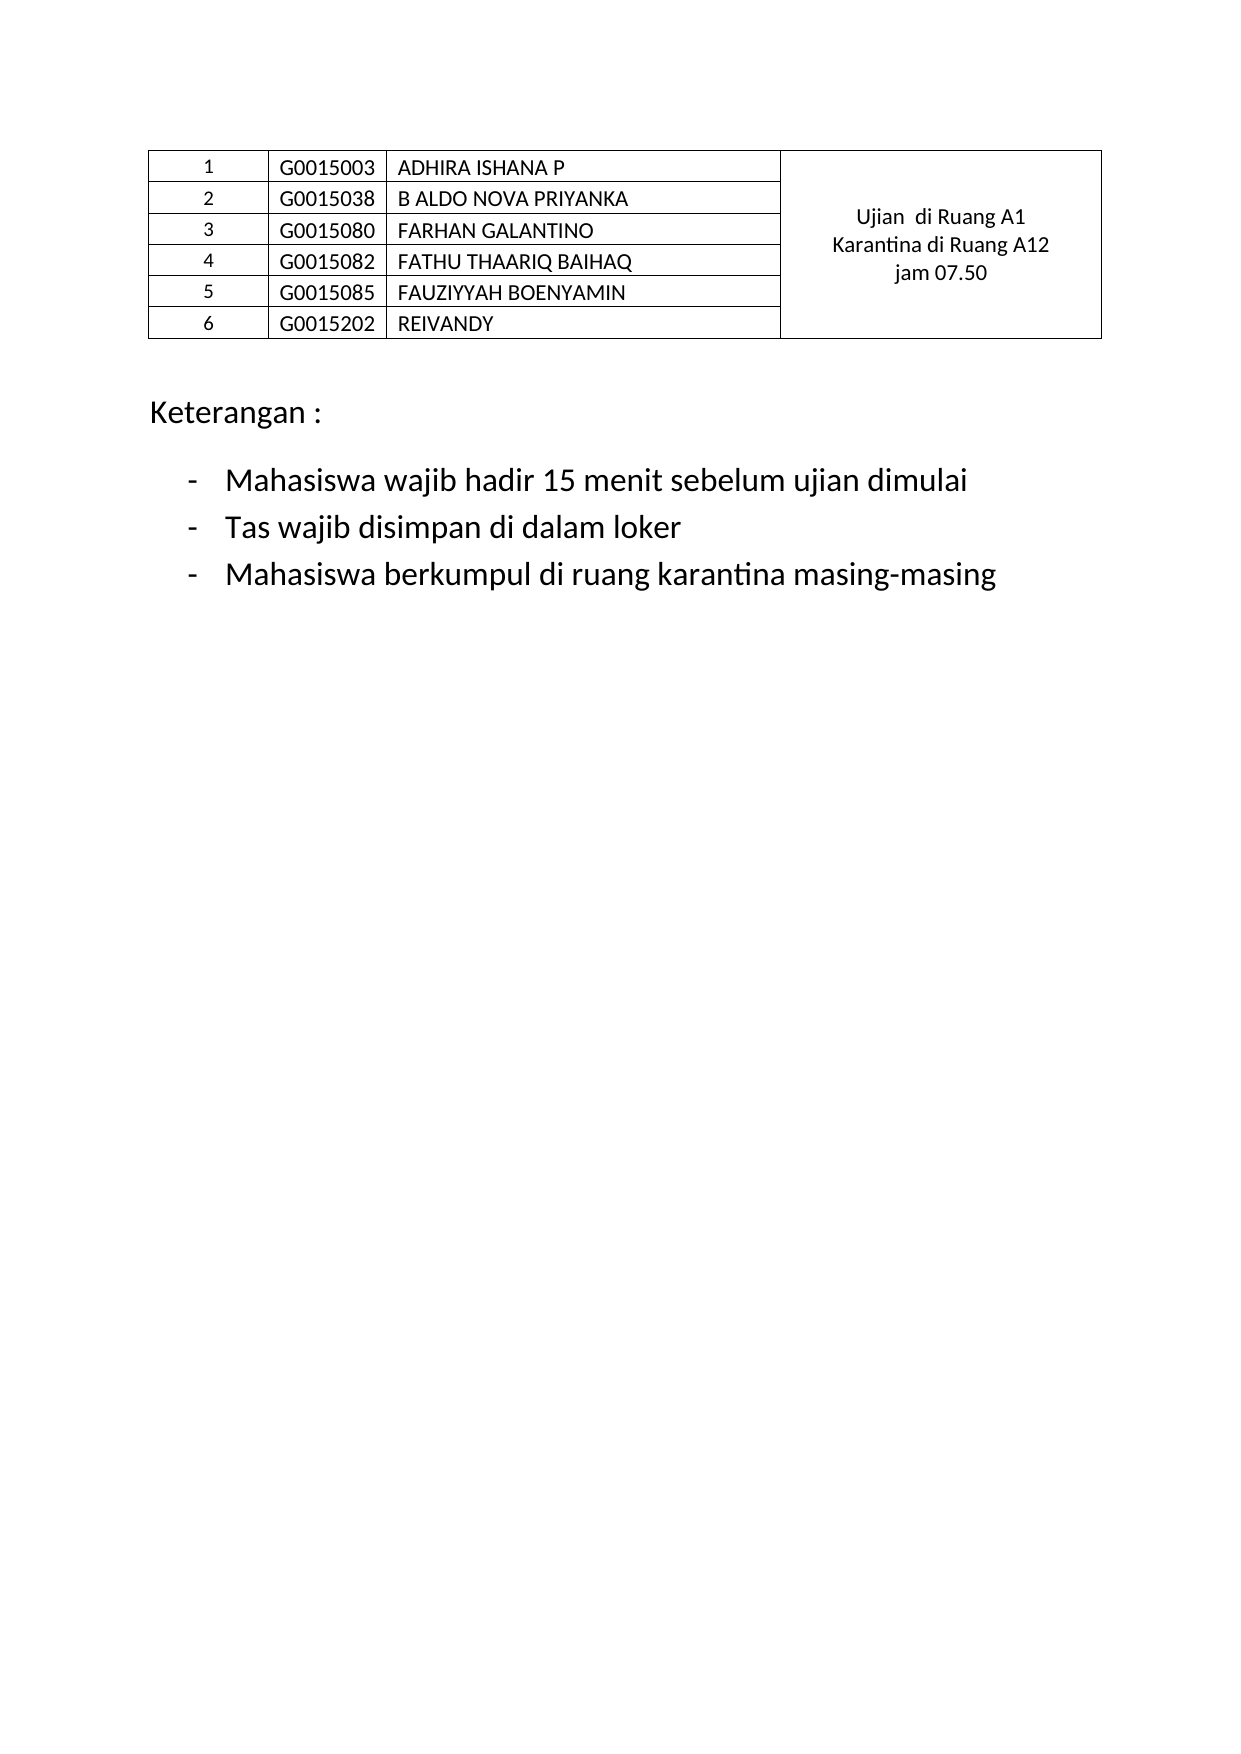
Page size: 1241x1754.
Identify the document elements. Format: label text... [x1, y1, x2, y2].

table_cell B ALDO NOVA PRIYANKA [387, 182, 780, 212]
table_cell 3 [149, 214, 268, 244]
table_cell Ujian di Ruang A1 Karantina di Ruang A12 jam 07.50 [781, 151, 1101, 337]
table_cell G0015038 [269, 182, 386, 212]
list Tas wajib disimpan di dalam loker [187, 506, 1090, 547]
list Mahasiswa berkumpul di ruang karantina masing-masing [187, 553, 1090, 593]
table_cell 4 [149, 245, 268, 275]
table_cell REIVANDY [387, 307, 780, 337]
table_cell G0015085 [269, 276, 386, 306]
table_cell FAUZIYYAH BOENYAMIN [387, 276, 780, 306]
table_cell 2 [149, 182, 268, 212]
table_cell G0015080 [269, 214, 386, 244]
table_cell G0015003 [269, 151, 386, 181]
table_cell 1 [149, 151, 268, 181]
table_cell FARHAN GALANTINO [387, 214, 780, 244]
table_cell FATHU THAARIQ BAIHAQ [387, 245, 780, 275]
table_cell G0015202 [269, 307, 386, 337]
table_cell G0015082 [269, 245, 386, 275]
table_cell 6 [149, 307, 268, 337]
list Mahasiswa wajib hadir 15 menit sebelum ujian dimulai [187, 459, 1090, 500]
text Keterangan : [150, 392, 1090, 432]
table_cell ADHIRA ISHANA P [387, 151, 780, 181]
table_cell 5 [149, 276, 268, 306]
